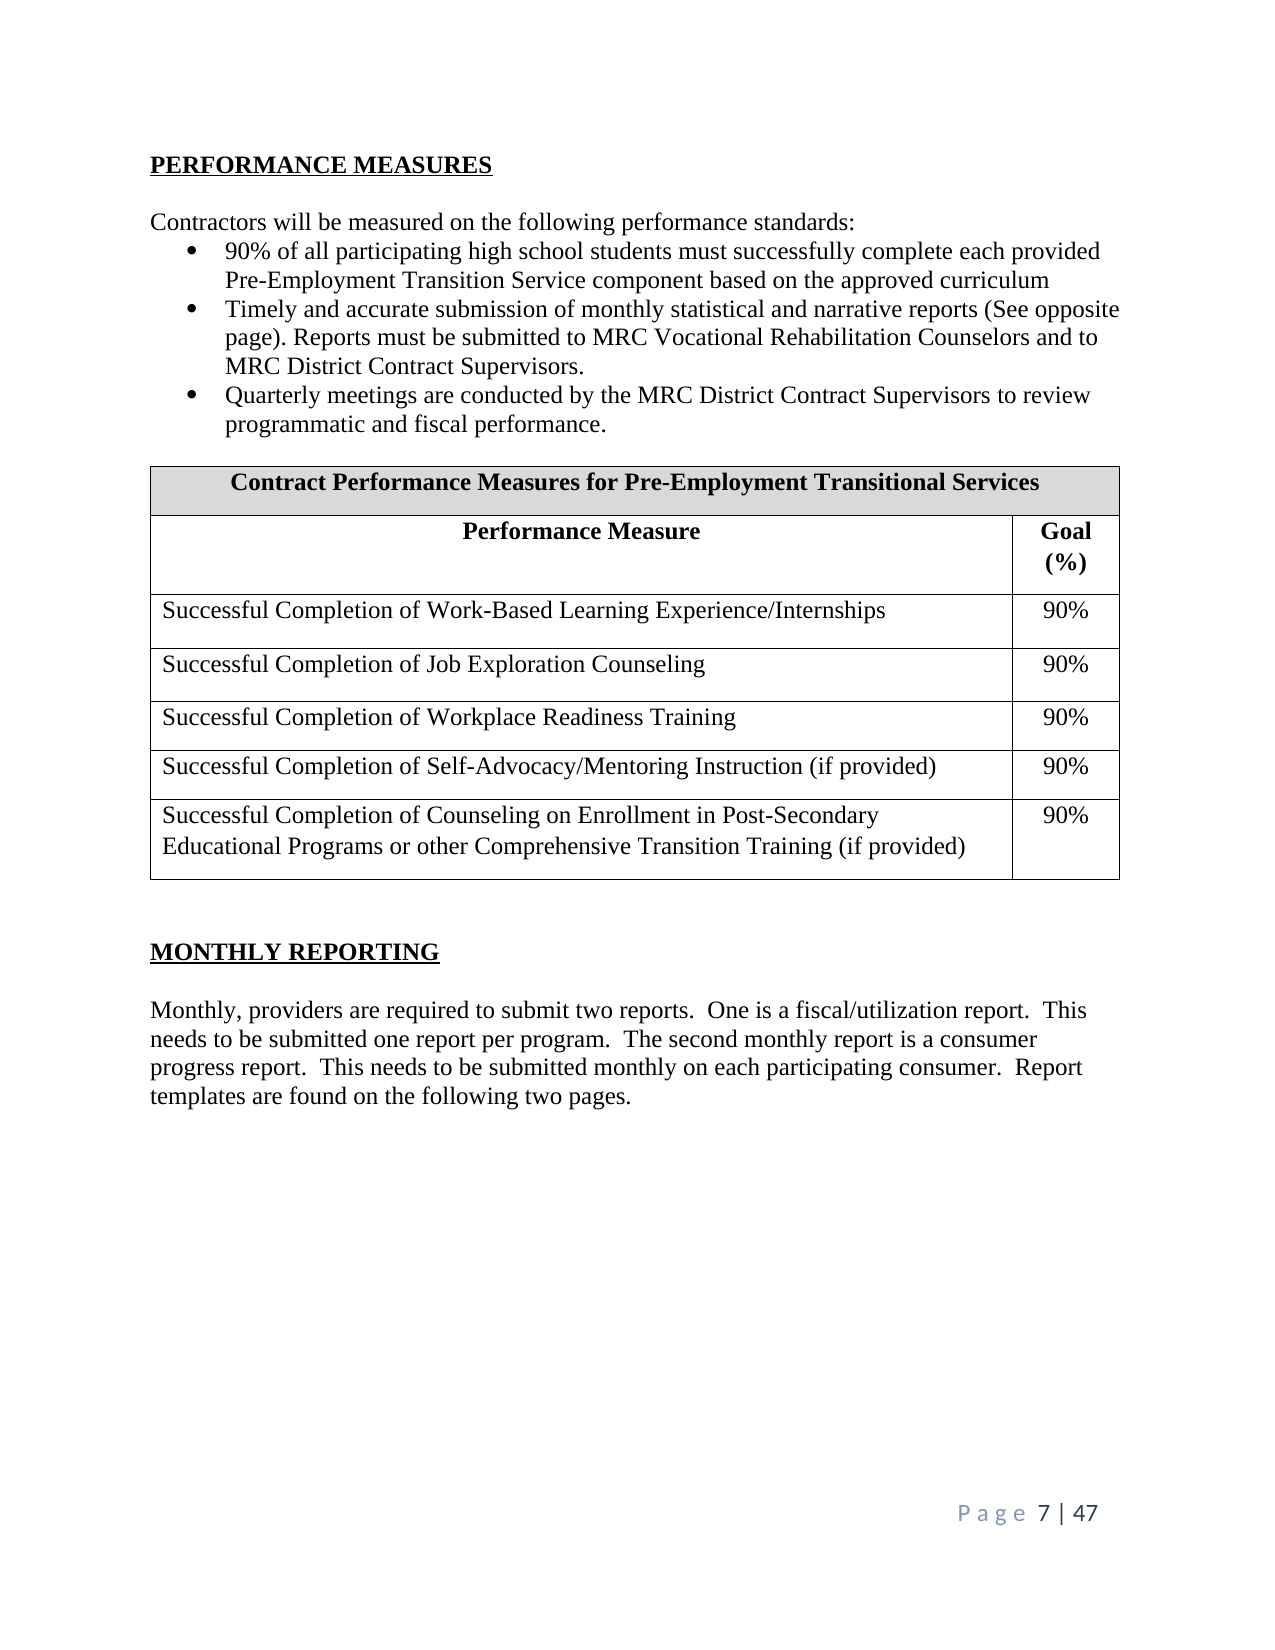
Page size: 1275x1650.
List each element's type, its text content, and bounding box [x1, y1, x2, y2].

table_cell Successful Completion of Self-Advocacy/Mentoring Instruction (if provided) [151, 751, 1012, 799]
list Timely and accurate submission of monthly statistical and narrative reports (See opposite page). Reports must be submitted to MRC Vocational Rehabilitation Counselors and to MRC District Contract Supervisors. [187, 294, 1125, 380]
table_header Contract Performance Measures for Pre-Employment Transitional Services [151, 467, 1119, 515]
table_cell Goal (%) [1013, 516, 1119, 594]
text Monthly, providers are required to submit two reports. One is a fiscal/utilization report. This needs to be submitted one report per program. The second monthly report is a consumer progress report. This needs to be submitted monthly on each participating consumer. Report templates are found on the following two pages. [150, 995, 1125, 1110]
table_cell 90% [1013, 800, 1119, 879]
table_cell Performance Measure [151, 516, 1012, 594]
list Quarterly meetings are conducted by the MRC District Contract Supervisors to review programmatic and fiscal performance. [187, 380, 1125, 437]
list 90% of all participating high school students must successfully complete each provided Pre-Employment Transition Service component based on the approved curriculum [187, 236, 1125, 294]
text PERFORMANCE MEASURES [150, 150, 1125, 179]
table_cell 90% [1013, 702, 1119, 750]
table_cell Successful Completion of Counseling on Enrollment in Post-Secondary Educational Programs or other Comprehensive Transition Training (if provided) [151, 800, 1012, 879]
table_cell Successful Completion of Work-Based Learning Experience/Internships [151, 595, 1012, 648]
table_cell Successful Completion of Workplace Readiness Training [151, 702, 1012, 750]
table_cell 90% [1013, 649, 1119, 701]
text MONTHLY REPORTING [150, 937, 1125, 966]
table_cell Successful Completion of Job Exploration Counseling [151, 649, 1012, 701]
table_cell 90% [1013, 595, 1119, 648]
text Contractors will be measured on the following performance standards: [150, 207, 1125, 236]
table_cell 90% [1013, 751, 1119, 799]
